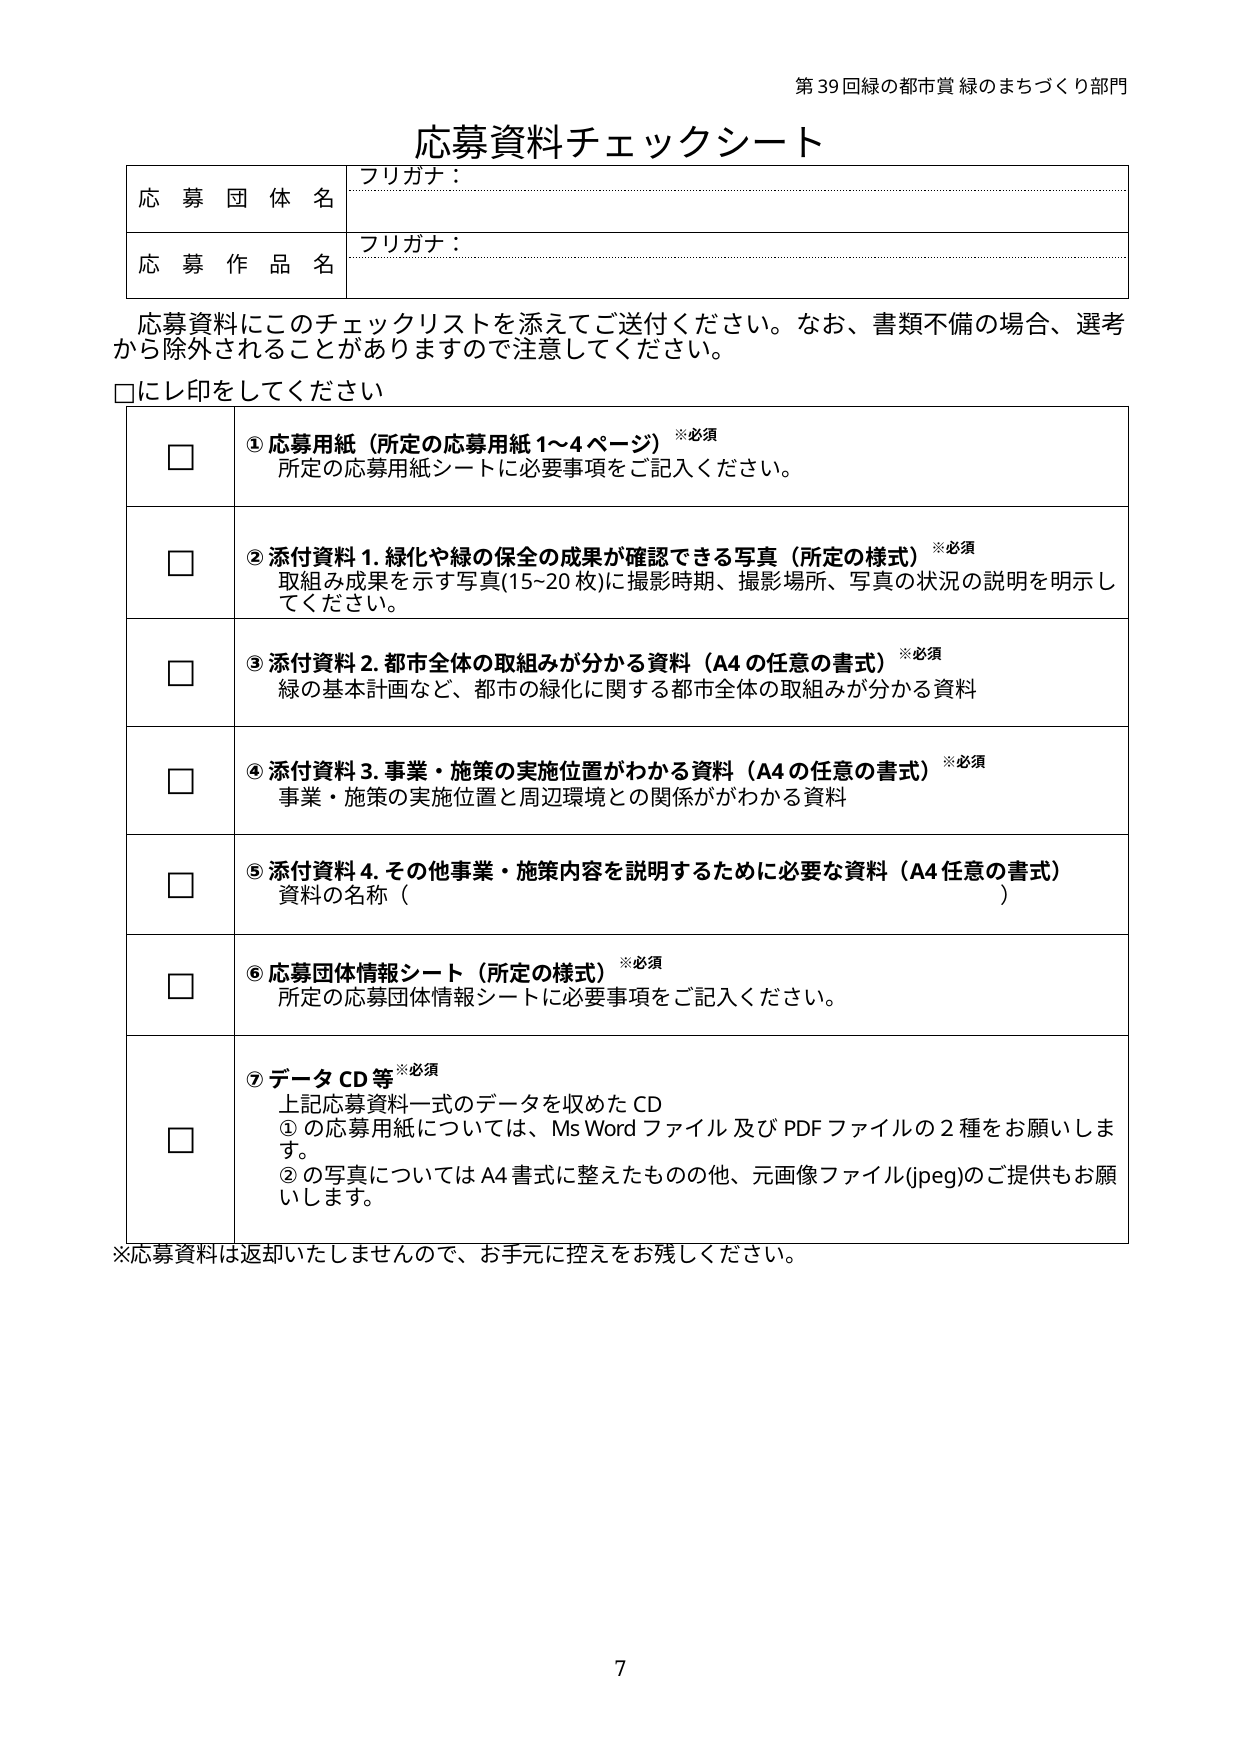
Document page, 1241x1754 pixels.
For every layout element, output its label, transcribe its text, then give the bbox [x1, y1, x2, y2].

table_cell □ [127, 835, 234, 934]
table_cell 応募作品名 [127, 233, 346, 298]
table_cell □ [127, 727, 234, 834]
table_cell ②添付資料1. 緑化や緑の保全の成果が確認できる写真（所定の様式）※必須 取組み成果を示す写真(15~20枚)に撮影時期、撮影場所、写真の状況の説明を明示してください。 [235, 507, 1128, 618]
table_cell フリガナ： [347, 233, 1128, 257]
table_cell □ [127, 507, 234, 618]
text □にレ印をしてください [112, 378, 1128, 406]
text 応募資料にこのチェックリストを添えてご送付ください。なお、書類不備の場合、選考から除外されることがありますので注意してください。 [112, 311, 1128, 366]
table_cell ④添付資料3. 事業・施策の実施位置がわかる資料（A4の任意の書式）※必須 事業・施策の実施位置と周辺環境との関係ががわかる資料 [235, 727, 1128, 834]
table_cell ⑥応募団体情報シート（所定の様式）※必須 所定の応募団体情報シートに必要事項をご記入ください。 [235, 935, 1128, 1034]
table_header □ [127, 407, 234, 506]
table_cell □ [127, 619, 234, 726]
table_header フリガナ： [347, 166, 1128, 189]
text ※応募資料は返却いたしませんので、お手元に控えをお残しください。 [112, 1243, 1128, 1267]
table_cell ⑦データCD等※必須 上記応募資料一式のデータを収めたCD ①の応募用紙については、Ms Wordファイル 及びPDFファイルの２種をお願いします。 ②の写真についてはA4書式に整えたものの他、元画像ファイル(jpeg)のご提供もお願いします。 [235, 1036, 1128, 1242]
table_cell ③添付資料2. 都市全体の取組みが分かる資料（A4の任意の書式）※必須 緑の基本計画など、都市の緑化に関する都市全体の取組みが分かる資料 [235, 619, 1128, 726]
text 応募資料チェックシート [112, 124, 1128, 165]
table_cell □ [127, 935, 234, 1034]
table_header ①応募用紙（所定の応募用紙1～4ページ）※必須 所定の応募用紙シートに必要事項をご記入ください。 [235, 407, 1128, 506]
table_header 応募団体名 [127, 166, 346, 232]
table_cell [347, 257, 1128, 298]
table_cell ⑤添付資料4. その他事業・施策内容を説明するために必要な資料（A4任意の書式） 資料の名称（ ） [235, 835, 1128, 934]
table_cell [347, 190, 1128, 232]
table_cell □ [127, 1036, 234, 1242]
